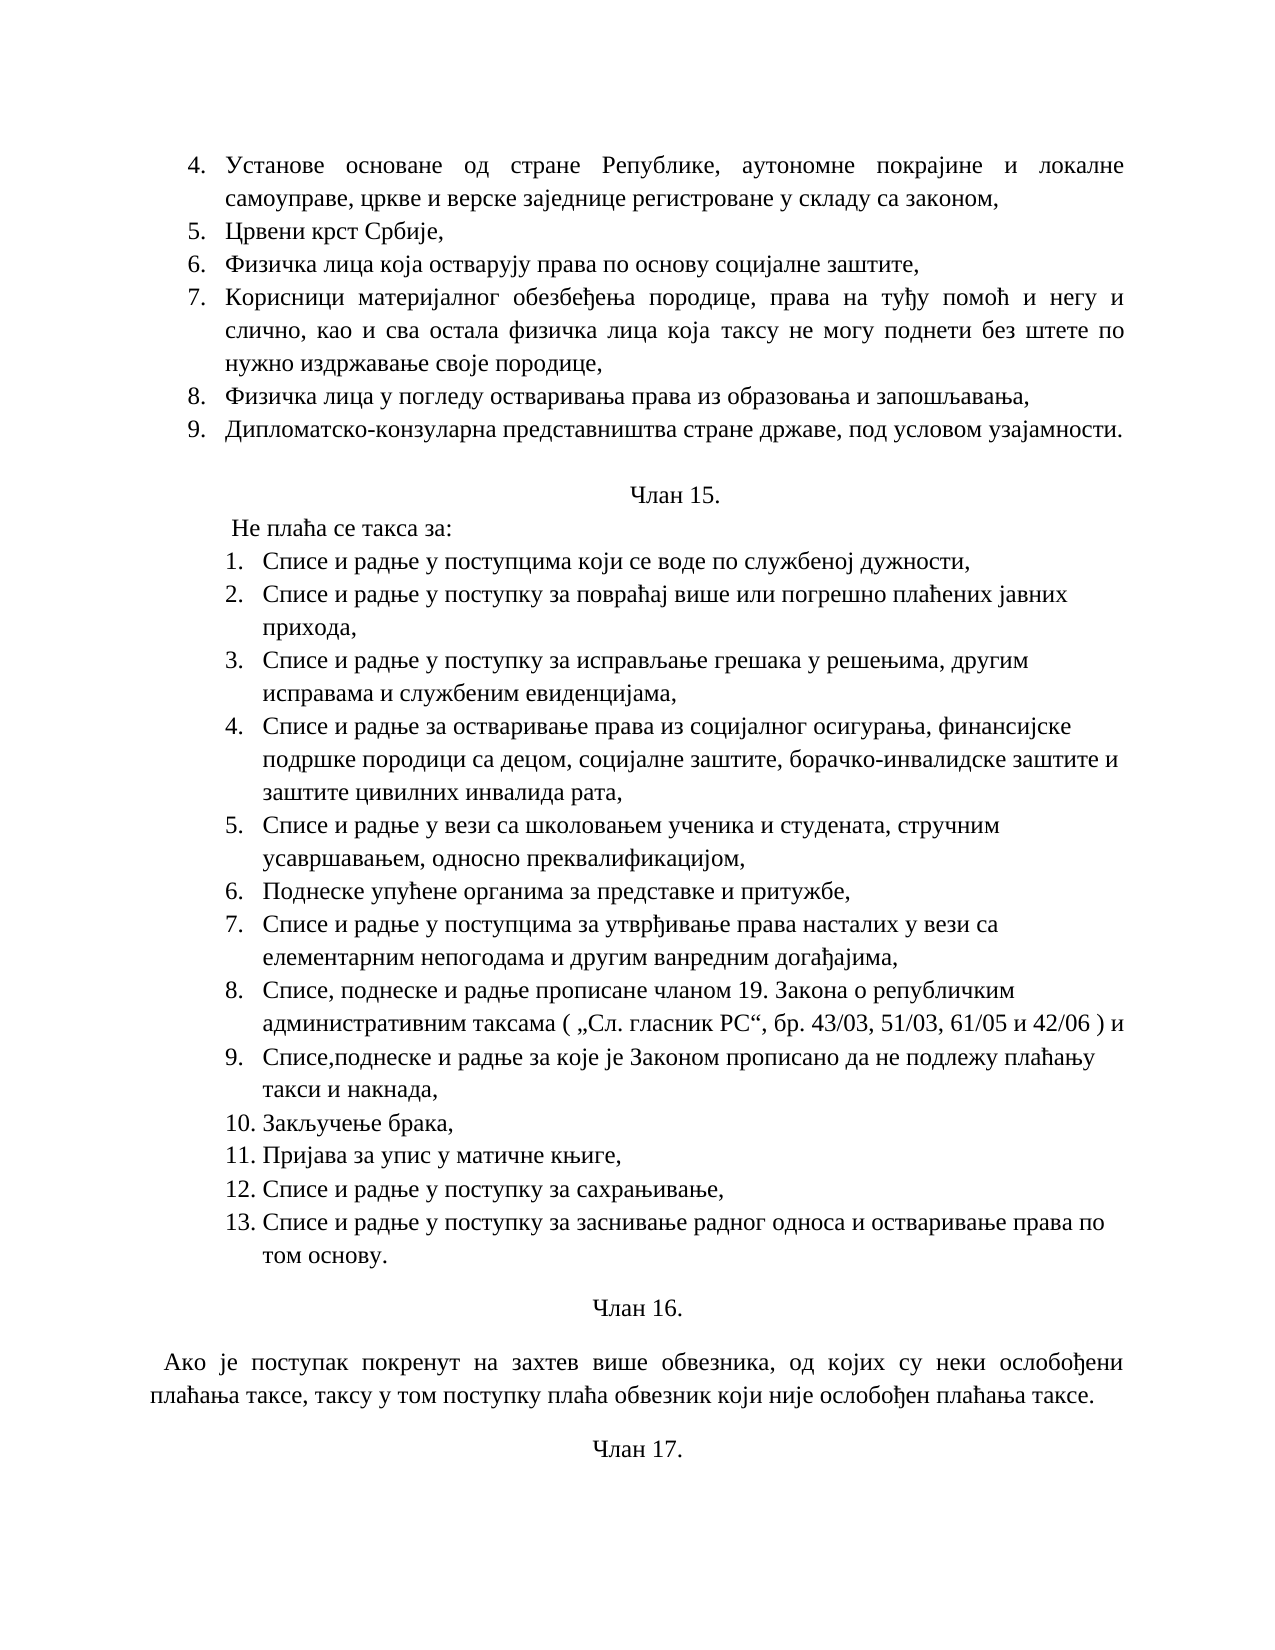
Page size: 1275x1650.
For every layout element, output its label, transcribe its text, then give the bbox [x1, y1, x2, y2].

list Не плаћа се такса за: [225, 513, 1125, 542]
text Члан 16. [150, 1293, 1125, 1322]
list Закључење брака, [225, 1108, 1125, 1136]
list Установе основане од стране Републике, аутономне покрајине и локалне самоуправе, цркве и верске заједнице регистроване у складу са законом, [187, 150, 1125, 212]
list Списе,поднеске и радње за које је Законом прописано да не подлежу плаћању такси и накнада, [225, 1042, 1125, 1103]
list Списе и радње у поступку за заснивање радног односа и остваривање права по том основу. [225, 1207, 1125, 1268]
list Списе и радње у поступку за повраћај више или погрешно плаћених јавних прихода, [225, 579, 1125, 641]
list Пријава за упис у матичне књиге, [225, 1141, 1125, 1169]
list Списе и радње у поступцима за утврђивање права насталих у вези са елементарним непогодама и другим ванредним догађајима, [225, 909, 1125, 971]
list Списе, поднеске и радње прописане чланом 19. Закона о републичким административним таксама ( „Сл. гласник РС“, бр. 43/03, 51/03, 61/05 и 42/06 ) и [225, 976, 1125, 1037]
list Списе и радње за остваривање права из социјалног осигурања, финансијске подршке породици са децом, социјалне заштите, борачко-инвалидске заштите и заштите цивилних инвалида рата, [225, 711, 1125, 806]
list Дипломатско-конзуларна представништва стране државе, под условом узајамности. [187, 414, 1125, 443]
list Члан 15. [225, 480, 1125, 509]
list Списе и радње у поступку за сахрањивање, [225, 1174, 1125, 1202]
list Поднеске упућене органима за представке и притужбе, [225, 876, 1125, 905]
list Црвени крст Србије, [187, 216, 1125, 245]
list Физичка лица у погледу остваривања права из образовања и запошљавања, [187, 381, 1125, 410]
list Физичка лица која остварују права по основу социјалне заштите, [187, 249, 1125, 278]
text Ако је поступак покренут на захтев више обвезника, од којих су неки ослобођени плаћања таксе, таксу у том поступку плаћа обвезник који није ослобођен плаћања таксе. [150, 1347, 1125, 1409]
list Корисници материјалног обезбеђења породице, права на туђу помоћ и негу и слично, као и сва остала физичка лица која таксу не могу поднети без штете по нужно издржавање своје породице, [187, 282, 1125, 377]
list Списе и радње у вези са школовањем ученика и студената, стручним усавршавањем, односно преквалификацијом, [225, 810, 1125, 872]
list Списе и радње у поступку за исправљање грешака у решењима, другим исправама и службеним евиденцијама, [225, 645, 1125, 707]
list Списе и радње у поступцима који се воде по службеној дужности, [225, 546, 1125, 575]
text Члан 17. [150, 1434, 1125, 1463]
